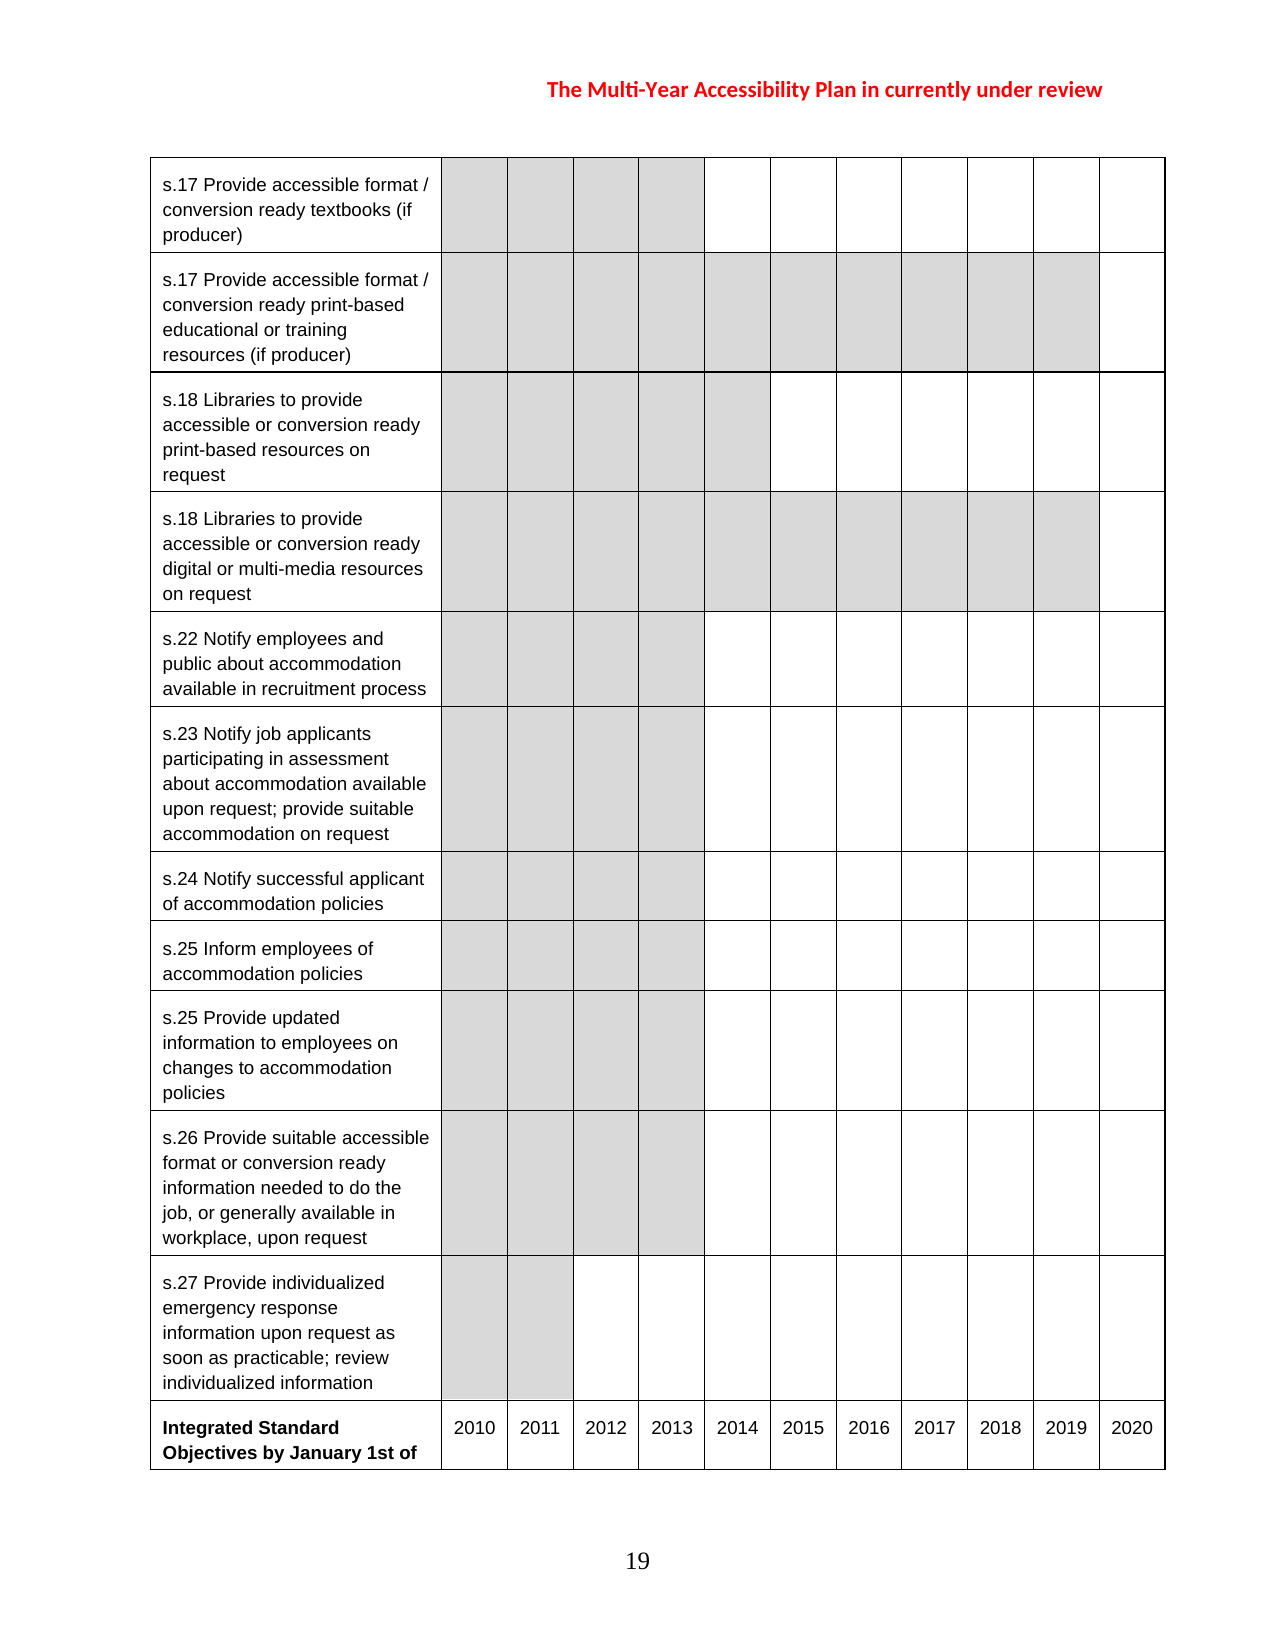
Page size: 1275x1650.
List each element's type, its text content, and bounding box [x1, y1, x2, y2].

table_cell [968, 158, 1033, 252]
table_cell [639, 1256, 704, 1399]
table_cell s.17 Provide accessible format / conversion ready textbooks (if producer) [151, 158, 441, 252]
table_cell [574, 1111, 638, 1255]
table_cell [1034, 492, 1099, 611]
table_cell [705, 612, 770, 706]
table_cell [574, 158, 638, 252]
table_cell [574, 492, 638, 611]
table_cell [1034, 1111, 1099, 1255]
table_cell [837, 612, 901, 706]
table_cell 2018 [968, 1401, 1033, 1469]
table_cell [902, 991, 967, 1110]
table_cell [574, 921, 638, 990]
table_cell [968, 852, 1033, 920]
table_cell [639, 492, 704, 611]
table_cell [1100, 253, 1164, 371]
table_cell [902, 1256, 967, 1399]
table_cell [837, 1256, 901, 1399]
table_cell [574, 612, 638, 706]
table_cell [1100, 158, 1164, 252]
table_cell [442, 991, 507, 1110]
table_cell [771, 991, 836, 1110]
table_cell [1100, 707, 1164, 851]
table_cell [1034, 707, 1099, 851]
table_cell [639, 253, 704, 371]
table_cell 2015 [771, 1401, 836, 1469]
table_cell 2019 [1034, 1401, 1099, 1469]
table_cell [639, 921, 704, 990]
table_cell [574, 253, 638, 371]
table_cell [837, 852, 901, 920]
table_cell [771, 612, 836, 706]
table_cell [442, 492, 507, 611]
table_cell [508, 158, 573, 252]
table_cell [508, 921, 573, 990]
table_cell [771, 158, 836, 252]
table_cell [1034, 612, 1099, 706]
table_cell [574, 991, 638, 1110]
table_cell [1034, 921, 1099, 990]
table_cell [837, 373, 901, 491]
table_cell [705, 1111, 770, 1255]
table_cell 2013 [639, 1401, 704, 1469]
table_cell [968, 1111, 1033, 1255]
table_cell [968, 612, 1033, 706]
table_cell [1100, 1256, 1164, 1399]
table_cell 2014 [705, 1401, 770, 1469]
table_cell [837, 921, 901, 990]
table_cell [771, 852, 836, 920]
table_cell [771, 1111, 836, 1255]
table_cell [639, 852, 704, 920]
table_cell [1100, 921, 1164, 990]
table_cell s.17 Provide accessible format / conversion ready print-based educational or training resources (if producer) [151, 253, 441, 371]
table_cell [1100, 612, 1164, 706]
table_cell [705, 253, 770, 371]
table_cell s.18 Libraries to provide accessible or conversion ready print-based resources on request [151, 373, 441, 491]
table_cell s.26 Provide suitable accessible format or conversion ready information needed to do the job, or generally available in workplace, upon request [151, 1111, 441, 1255]
table_cell [1034, 253, 1099, 371]
table_cell [1100, 852, 1164, 920]
table_cell s.25 Inform employees of accommodation policies [151, 921, 441, 990]
table_cell [771, 921, 836, 990]
table_cell [639, 158, 704, 252]
table_cell [574, 373, 638, 491]
table_cell [837, 253, 901, 371]
table_cell [508, 852, 573, 920]
table_cell [705, 707, 770, 851]
table_cell [705, 852, 770, 920]
table_cell [442, 1256, 507, 1399]
table_cell [902, 158, 967, 252]
table_cell [1034, 158, 1099, 252]
table_cell 2012 [574, 1401, 638, 1469]
table_cell 2011 [508, 1401, 573, 1469]
table_cell s.25 Provide updated information to employees on changes to accommodation policies [151, 991, 441, 1110]
table_cell [508, 612, 573, 706]
table_cell [968, 921, 1033, 990]
table_cell 2020 [1100, 1401, 1164, 1469]
table_cell [902, 492, 967, 611]
table_cell [442, 921, 507, 990]
table_cell [705, 492, 770, 611]
table_cell [442, 253, 507, 371]
table_cell [705, 1256, 770, 1399]
table_cell [508, 492, 573, 611]
table_cell [771, 492, 836, 611]
table_cell [639, 612, 704, 706]
table_cell [705, 373, 770, 491]
table_cell [968, 707, 1033, 851]
table_cell 2010 [442, 1401, 507, 1469]
table_cell [705, 991, 770, 1110]
table_cell [968, 253, 1033, 371]
table_cell [1100, 991, 1164, 1110]
table_cell [968, 373, 1033, 491]
table_cell [968, 991, 1033, 1110]
table_cell [442, 612, 507, 706]
table_cell [639, 1111, 704, 1255]
table_cell [508, 253, 573, 371]
table_cell [442, 852, 507, 920]
table_cell s.22 Notify employees and public about accommodation available in recruitment process [151, 612, 441, 706]
table_cell [442, 707, 507, 851]
table_cell [902, 373, 967, 491]
table_cell [837, 707, 901, 851]
table_cell [508, 991, 573, 1110]
table_cell [837, 991, 901, 1110]
table_cell [639, 991, 704, 1110]
table_cell [1034, 852, 1099, 920]
table_cell [508, 1111, 573, 1255]
table_cell [902, 253, 967, 371]
table_cell [1034, 991, 1099, 1110]
table_cell [968, 492, 1033, 611]
table_cell [442, 1111, 507, 1255]
table_cell [771, 373, 836, 491]
table_cell [837, 1111, 901, 1255]
table_cell [442, 158, 507, 252]
table_cell [902, 921, 967, 990]
table_cell [508, 1256, 573, 1399]
table_cell s.24 Notify successful applicant of accommodation policies [151, 852, 441, 920]
table_cell [705, 158, 770, 252]
table_cell [1100, 1111, 1164, 1255]
table_cell [771, 707, 836, 851]
table_cell [1034, 1256, 1099, 1399]
table_cell s.23 Notify job applicants participating in assessment about accommodation available upon request; provide suitable accommodation on request [151, 707, 441, 851]
table_cell [771, 1256, 836, 1399]
table_cell [442, 373, 507, 491]
table_cell 2017 [902, 1401, 967, 1469]
table_cell [574, 707, 638, 851]
table_cell [705, 921, 770, 990]
table_cell [574, 1256, 638, 1399]
table_cell [639, 707, 704, 851]
table_cell Integrated Standard Objectives by January 1st of [151, 1401, 441, 1469]
table_cell [902, 612, 967, 706]
table_cell s.18 Libraries to provide accessible or conversion ready digital or multi-media resources on request [151, 492, 441, 611]
table_cell [508, 707, 573, 851]
table_cell [508, 373, 573, 491]
table_cell [902, 1111, 967, 1255]
table_cell [574, 852, 638, 920]
table_cell [771, 253, 836, 371]
table_cell [902, 707, 967, 851]
table_cell [1034, 373, 1099, 491]
table_cell [837, 158, 901, 252]
table_cell 2016 [837, 1401, 901, 1469]
table_cell [837, 492, 901, 611]
table_cell [902, 852, 967, 920]
table_cell [1100, 373, 1164, 491]
table_cell [639, 373, 704, 491]
table_cell [1100, 492, 1164, 611]
table_cell [968, 1256, 1033, 1399]
table_cell s.27 Provide individualized emergency response information upon request as soon as practicable; review individualized information [151, 1256, 441, 1399]
